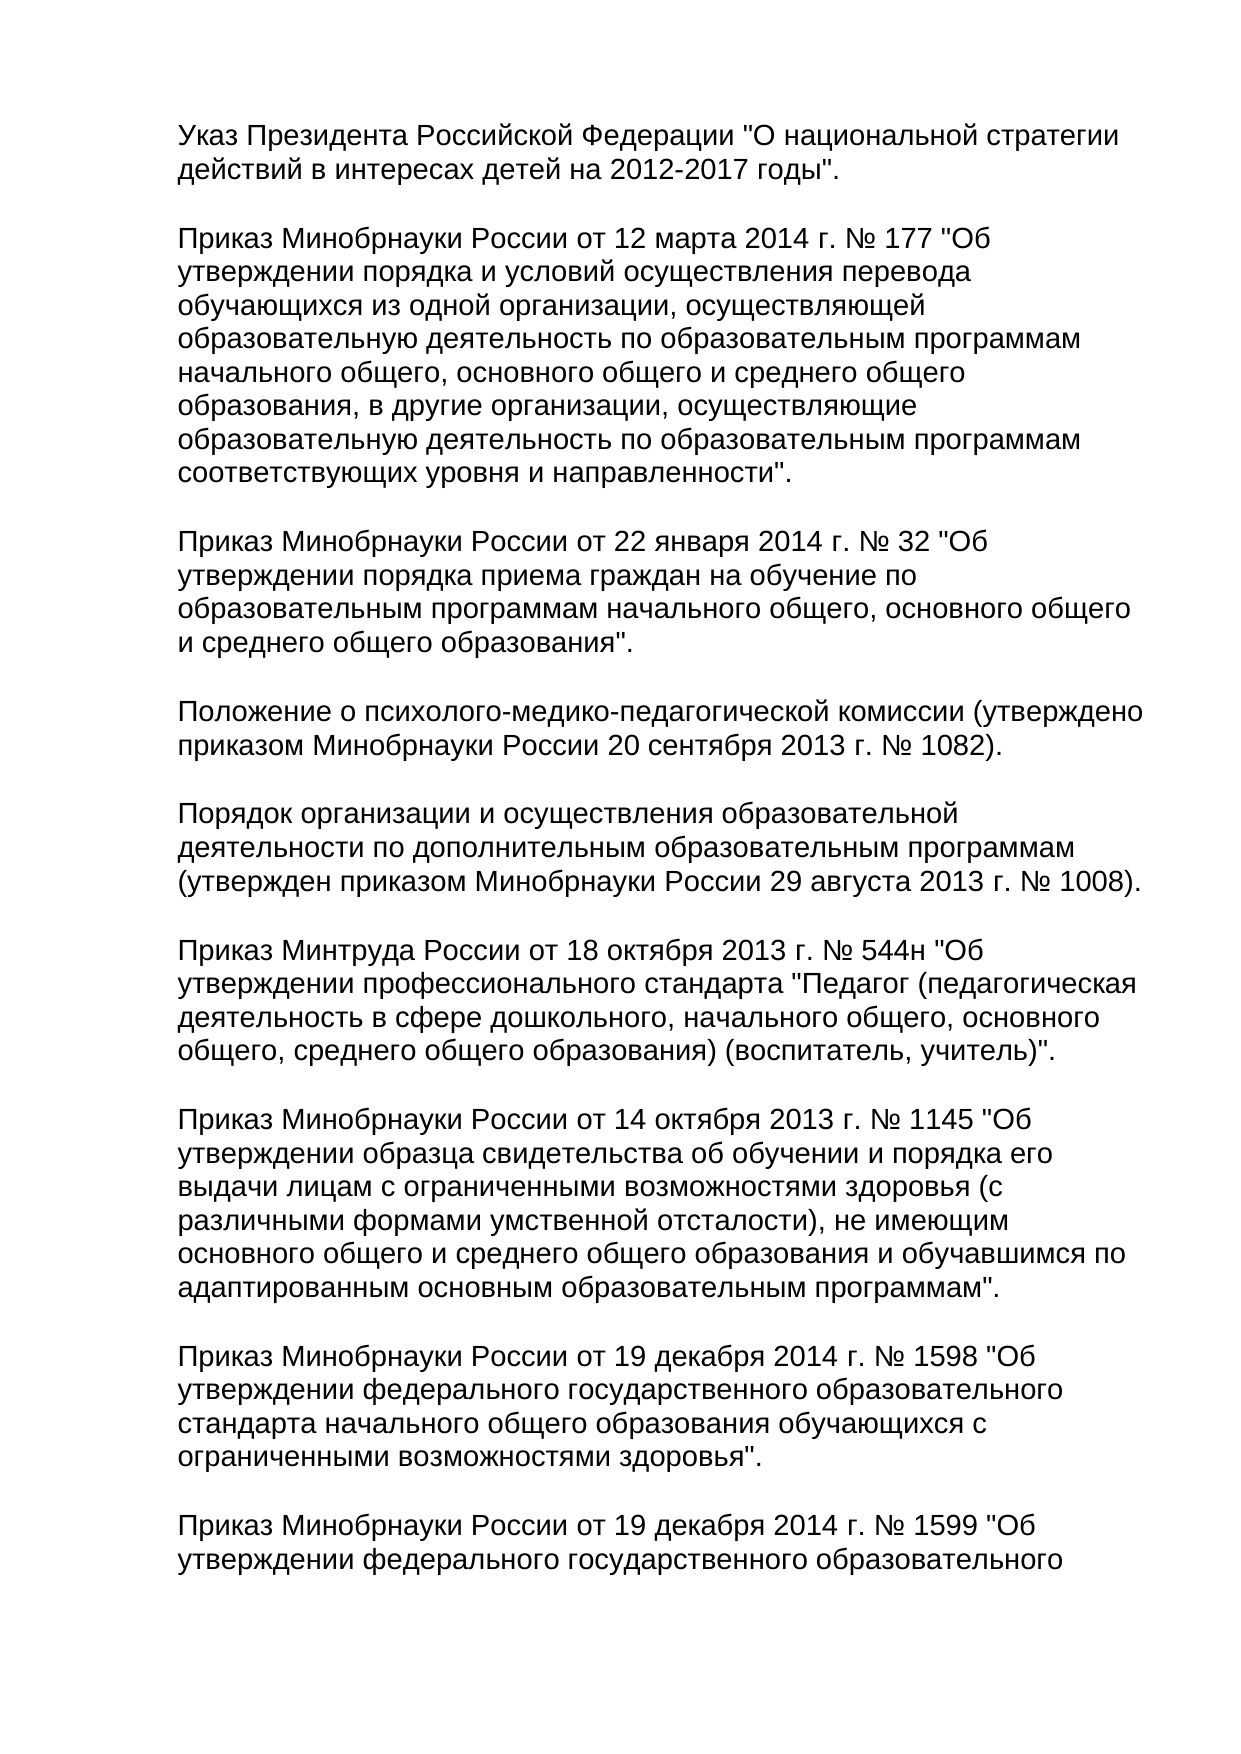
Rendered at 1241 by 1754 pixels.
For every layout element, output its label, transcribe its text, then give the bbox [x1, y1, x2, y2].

text Приказ Минобрнауки России от 22 января 2014 г. № 32 "Об утверждении порядка приема граждан на обучение по образовательным программам начального общего, основного общего и среднего общего образования". [177, 524, 1152, 658]
text Приказ Минтруда России от 18 октября 2013 г. № 544н "Об утверждении профессионального стандарта "Педагог (педагогическая деятельность в сфере дошкольного, начального общего, основного общего, среднего общего образования) (воспитатель, учитель)". [177, 932, 1152, 1067]
text Приказ Минобрнауки России от 12 марта 2014 г. № 177 "Об утверждении порядка и условий осуществления перевода обучающихся из одной организации, осуществляющей образовательную деятельность по образовательным программам начального общего, основного общего и среднего общего образования, в другие организации, осуществляющие образовательную деятельность по образовательным программам соответствующих уровня и направленности". [177, 221, 1152, 489]
text Приказ Минобрнауки России от 19 декабря 2014 г. № 1598 "Об утверждении федерального государственного образовательного стандарта начального общего образования обучающихся с ограниченными возможностями здоровья". [177, 1339, 1152, 1473]
text Положение о психолого-медико-педагогической комиссии (утверждено приказом Минобрнауки России 20 сентября 2013 г. № 1082). [177, 694, 1152, 761]
text Указ Президента Российской Федерации "О национальной стратегии действий в интересах детей на 2012-2017 годы". [177, 118, 1152, 185]
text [177, 1508, 1152, 1575]
text Порядок организации и осуществления образовательной деятельности по дополнительным образовательным программам (утвержден приказом Минобрнауки России 29 августа 2013 г. № 1008). [177, 796, 1152, 897]
text Приказ Минобрнауки России от 14 октября 2013 г. № 1145 "Об утверждении образца свидетельства об обучении и порядка его выдачи лицам с ограниченными возможностями здоровья (с различными формами умственной отсталости), не имеющим основного общего и среднего общего образования и обучавшимся по адаптированным основным образовательным программам". [177, 1102, 1152, 1303]
